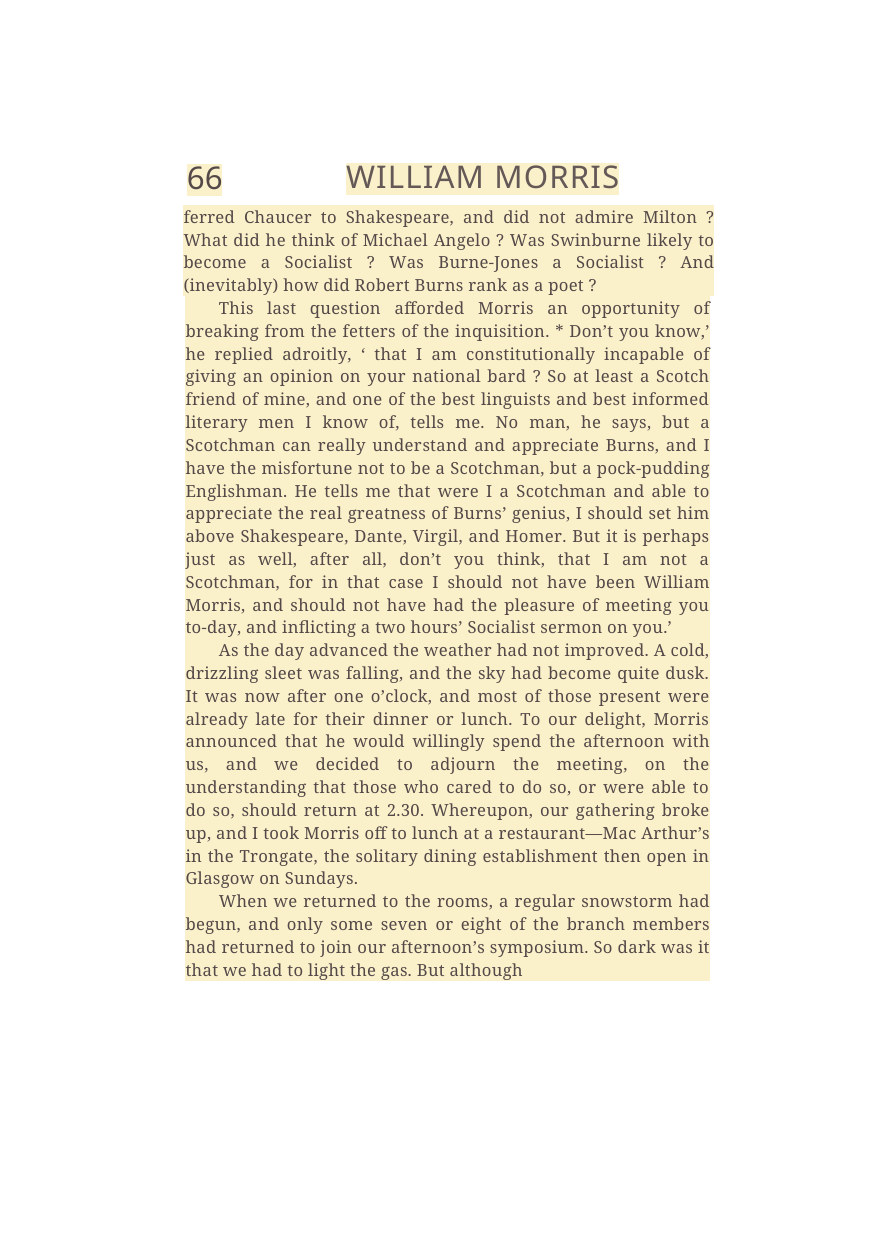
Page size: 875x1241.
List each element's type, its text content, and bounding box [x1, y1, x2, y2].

text ferred Chaucer to Shakespeare, and did not admire Milton ? What did he think of Michael Angelo ? Was Swinburne likely to become a Socialist ? Was Burne-Jones a Socialist ? And (inevitably) how did Robert Burns rank as a poet ? [183, 205, 714, 296]
text This last question afforded Morris an opportunity of breaking from the fetters of the inquisition. * Don’t you know,’ he replied adroitly, ‘ that I am constitutionally incapable of giving an opinion on your national bard ? So at least a Scotch friend of mine, and one of the best linguists and best informed literary men I know of, tells me. No man, he says, but a Scotchman can really understand and appreciate Burns, and I have the misfortune not to be a Scotchman, but a pock-pudding Englishman. He tells me that were I a Scotchman and able to appreciate the real greatness of Burns’ genius, I should set him above Shakespeare, Dante, Virgil, and Homer. But it is perhaps just as well, after all, don’t you think, that I am not a Scotchman, for in that case I should not have been William Morris, and should not have had the pleasure of meeting you to-day, and inflicting a two hours’ Socialist sermon on you.’ [185, 296, 710, 638]
text As the day advanced the weather had not improved. A cold, drizzling sleet was falling, and the sky had become quite dusk. It was now after one o’clock, and most of those present were already late for their dinner or lunch. To our delight, Morris announced that he would willingly spend the afternoon with us, and we decided to adjourn the meeting, on the understanding that those who cared to do so, or were able to do so, should return at 2.30. Whereupon, our gathering broke up, and I took Morris off to lunch at a restaurant—Mac Arthur’s in the Trongate, the solitary dining establishment then open in Glasgow on Sundays. [185, 638, 710, 889]
text When we returned to the rooms, a regular snowstorm had begun, and only some seven or eight of the branch members had returned to join our afternoon’s symposium. So dark was it that we had to light the gas. But although [185, 889, 710, 981]
text 66 [187, 164, 222, 196]
text WILLIAM MORRIS [346, 163, 619, 195]
